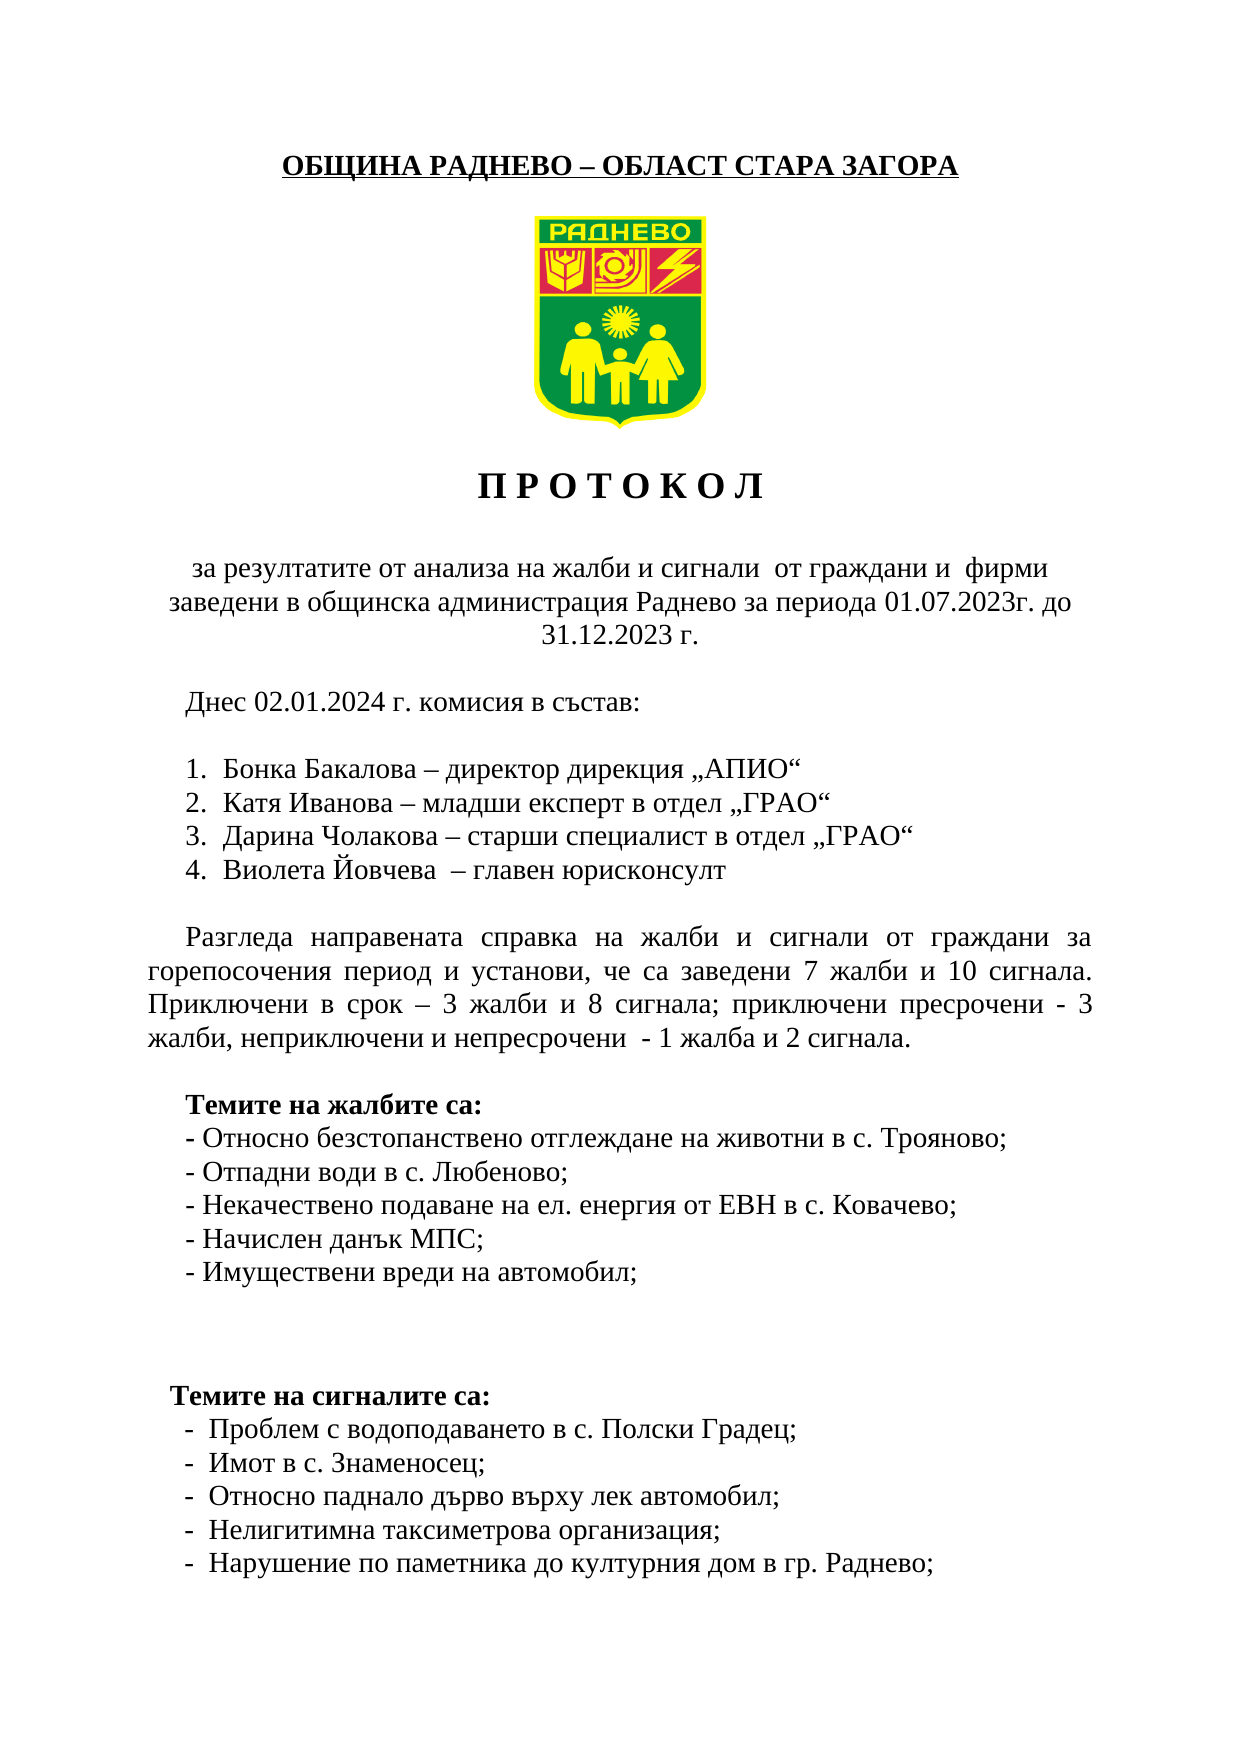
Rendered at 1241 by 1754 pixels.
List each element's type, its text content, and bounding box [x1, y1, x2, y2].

text ОБЩИНА РАДНЕВО – ОБЛАСТ СТАРА ЗАГОРА [148, 148, 1093, 181]
text - Относно безстопанствено отглеждане на животни в с. Трояново; [148, 1120, 1093, 1154]
text - Нарушение по паметника до културния дом в гр. Раднево; [148, 1545, 1093, 1579]
text Темите на сигналите са: [148, 1378, 1093, 1411]
text - Относно паднало дърво върху лек автомобил; [148, 1478, 1093, 1512]
text - Начислен данък МПС; [148, 1221, 1093, 1254]
text Темите на жалбите са: [148, 1087, 1093, 1120]
list Катя Иванова – младши експерт в отдел „ГРАО“ [185, 785, 1093, 818]
text Днес 02.01.2024 г. комисия в състав: [148, 684, 1093, 718]
text - Имуществени вреди на автомобил; [148, 1254, 1093, 1288]
list Дарина Чолакова – старши специалист в отдел „ГРАО“ [185, 818, 1093, 852]
text П Р О Т О К О Л [148, 464, 1093, 507]
list Бонка Бакалова – директор дирекция „АПИО“ [185, 751, 1093, 785]
text - Отпадни води в с. Любеново; [148, 1154, 1093, 1187]
text - Некачествено подаване на ел. енергия от ЕВН в с. Ковачево; [148, 1187, 1093, 1221]
text - Имот в с. Знаменосец; [148, 1445, 1093, 1478]
text Разгледа направената справка на жалби и сигнали от граждани за горепосочения период и установи, че са заведени 7 жалби и 10 сигнала. Приключени в срок – 3 жалби и 8 сигнала; приключени пресрочени - 3 жалби, неприключени и непресрочени - 1 жалба и 2 сигнала. [148, 919, 1093, 1053]
text - Нелигитимна таксиметрова организация; [148, 1512, 1093, 1545]
text - Проблем с водоподаването в с. Полски Градец; [148, 1411, 1093, 1445]
text за резултатите от анализа на жалби и сигнали от граждани и фирми заведени в общинска администрация Раднево за периода 01.07.2023г. до 31.12.2023 г. [148, 550, 1093, 651]
list Виолета Йовчева – главен юрисконсулт [185, 852, 1093, 886]
